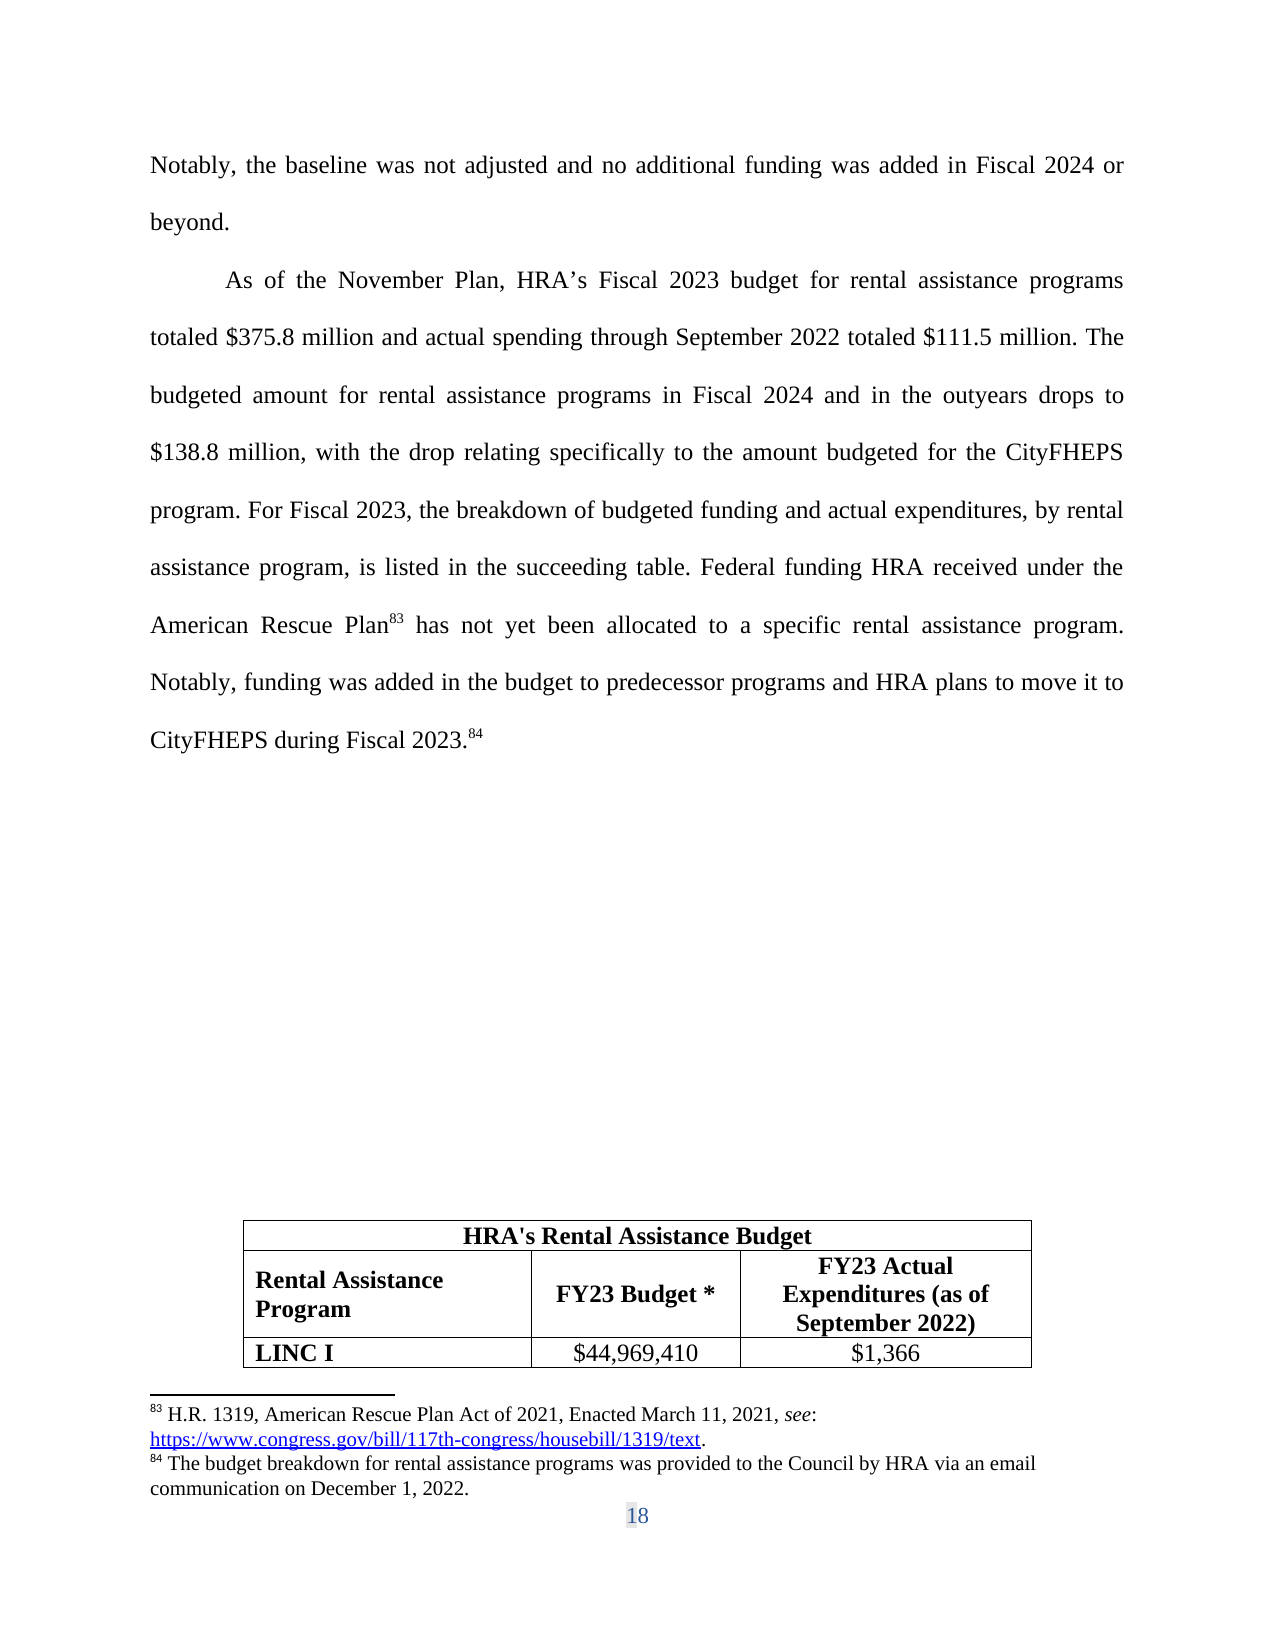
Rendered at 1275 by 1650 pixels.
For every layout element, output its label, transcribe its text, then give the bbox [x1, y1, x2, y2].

table_cell Rental Assistance Program [244, 1251, 531, 1337]
table_cell $1,366 [741, 1338, 1031, 1367]
text As of the November Plan, HRA’s Fiscal 2023 budget for rental assistance programs totaled $375.8 million and actual spending through September 2022 totaled $111.5 million. The budgeted amount for rental assistance programs in Fiscal 2024 and in the outyears drops to $138.8 million, with the drop relating specifically to the amount budgeted for the CityFHEPS program. For Fiscal 2023, the breakdown of budgeted funding and actual expenditures, by rental assistance program, is listed in the succeeding table. Federal funding HRA received under the American Rescue Plan has not yet been allocated to a specific rental assistance program. Notably, funding was added in the budget to predecessor programs and HRA plans to move it to CityFHEPS during Fiscal 2023. [150, 265, 1125, 754]
table_cell LINC I [244, 1338, 531, 1367]
table_cell FY23 Actual Expenditures (as of September 2022) [741, 1251, 1031, 1337]
table_cell FY23 Budget * [532, 1251, 740, 1337]
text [150, 150, 1125, 236]
table_header HRA's Rental Assistance Budget [244, 1221, 1031, 1250]
table_cell $44,969,410 [532, 1338, 740, 1367]
